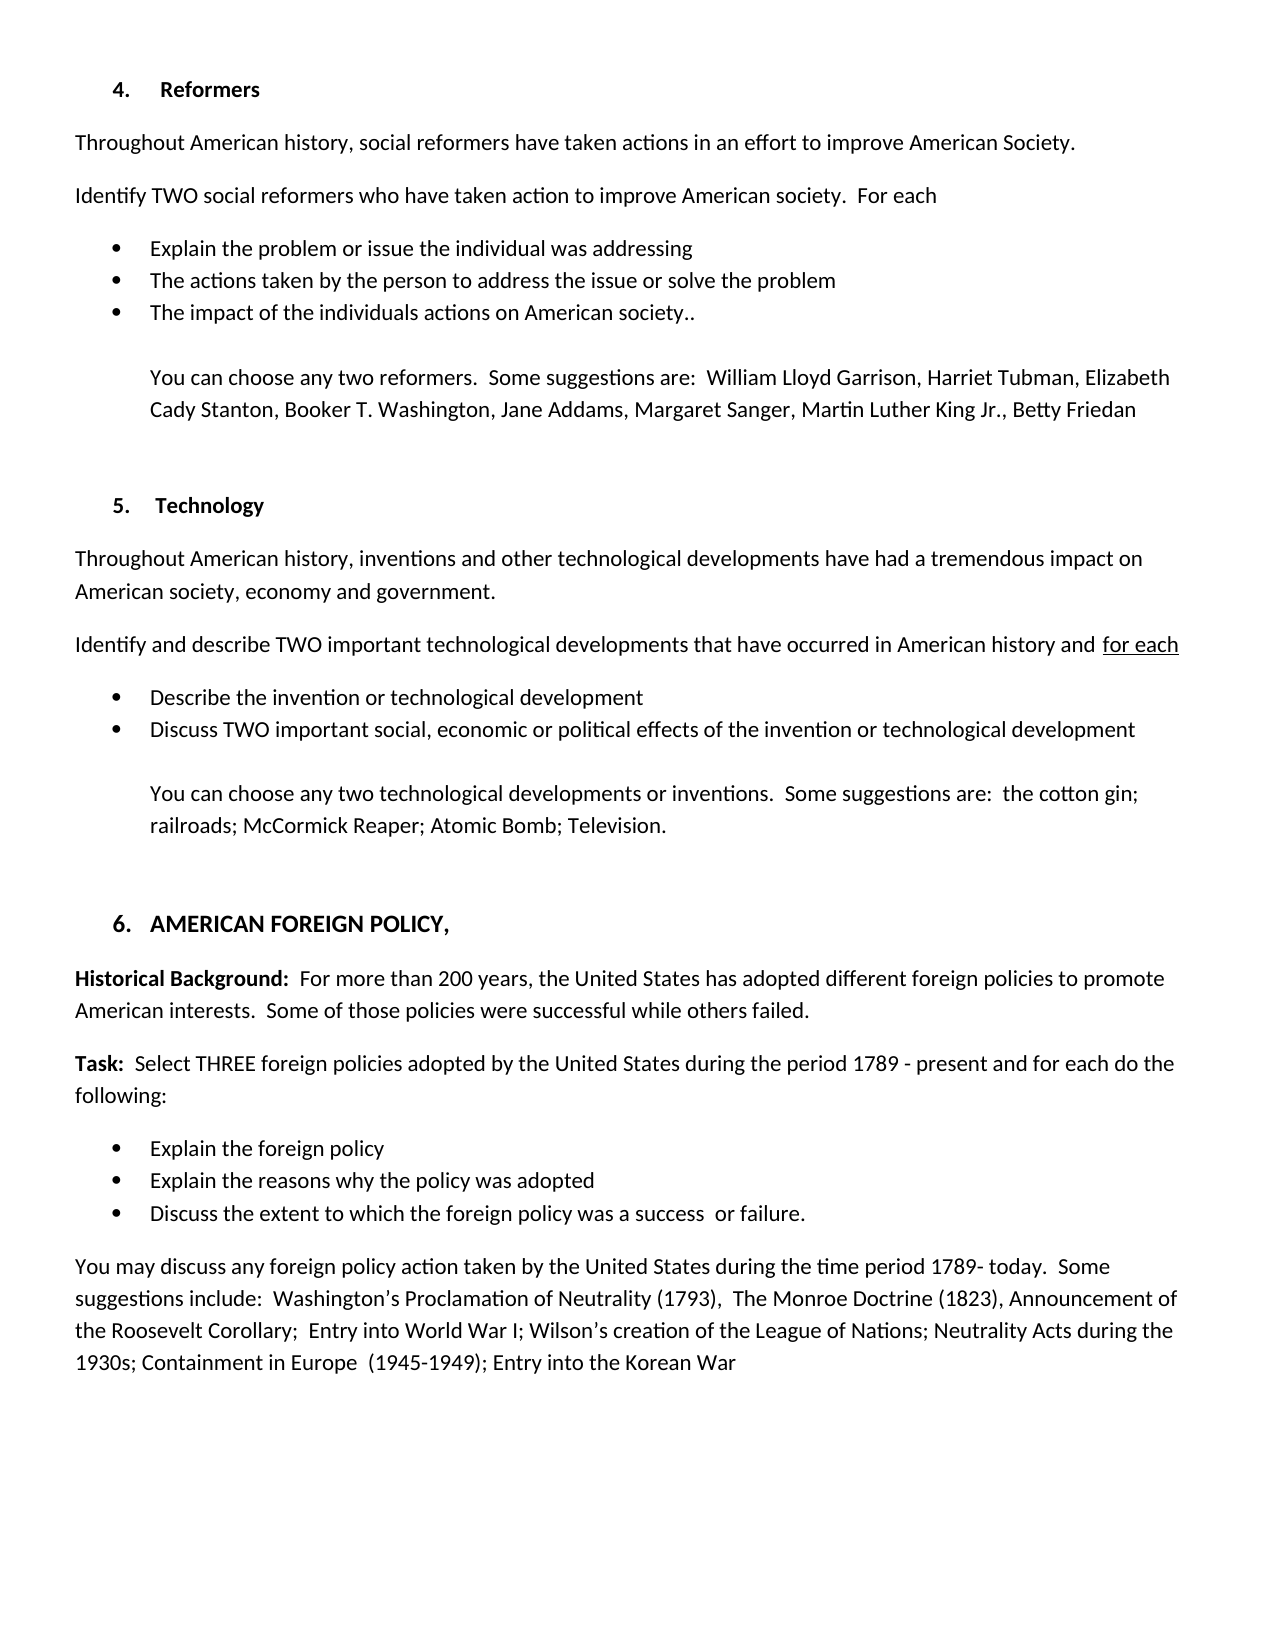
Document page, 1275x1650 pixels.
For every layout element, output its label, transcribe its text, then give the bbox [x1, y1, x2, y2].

list You can choose any two technological developments or inventions. Some suggestions are: the cotton gin; railroads; McCormick Reaper; Atomic Bomb; Television. [150, 779, 1200, 839]
list The impact of the individuals actions on American society.. [112, 298, 1200, 326]
text Historical Background: For more than 200 years, the United States has adopted different foreign policies to promote American interests. Some of those policies were successful while others failed. [75, 964, 1200, 1024]
text You may discuss any foreign policy action taken by the United States during the time period 1789- today. Some suggestions include: Washington’s Proclamation of Neutrality (1793), The Monroe Doctrine (1823), Announcement of the Roosevelt Corollary; Entry into World War I; Wilson’s creation of the League of Nations; Neutrality Acts during the 1930s; Containment in Europe (1945-1949); Entry into the Korean War [75, 1252, 1200, 1376]
list Describe the invention or technological development [112, 683, 1200, 711]
list You can choose any two reformers. Some suggestions are: William Lloyd Garrison, Harriet Tubman, Elizabeth Cady Stanton, Booker T. Washington, Jane Addams, Margaret Sanger, Martin Luther King Jr., Betty Friedan [150, 363, 1200, 423]
list Technology [112, 492, 1200, 519]
list AMERICAN FOREIGN POLICY, [112, 908, 1200, 939]
list Reformers [112, 75, 1200, 103]
text Throughout American history, inventions and other technological developments have had a tremendous impact on American society, economy and government. [75, 544, 1200, 605]
text Task: Select THREE foreign policies adopted by the United States during the period 1789 - present and for each do the following: [75, 1049, 1200, 1109]
list Explain the foreign policy [112, 1134, 1200, 1162]
list Discuss TWO important social, economic or political effects of the invention or technological development [112, 715, 1200, 743]
list The actions taken by the person to address the issue or solve the problem [112, 266, 1200, 294]
list Explain the reasons why the policy was adopted [112, 1167, 1200, 1194]
text Throughout American history, social reformers have taken actions in an effort to improve American Society. [75, 128, 1200, 156]
list Discuss the extent to which the foreign policy was a success or failure. [112, 1199, 1200, 1227]
text Identify and describe TWO important technological developments that have occurred in American history and for each [75, 630, 1200, 658]
text Identify TWO social reformers who have taken action to improve American society. For each [75, 181, 1200, 209]
list Explain the problem or issue the individual was addressing [112, 234, 1200, 262]
